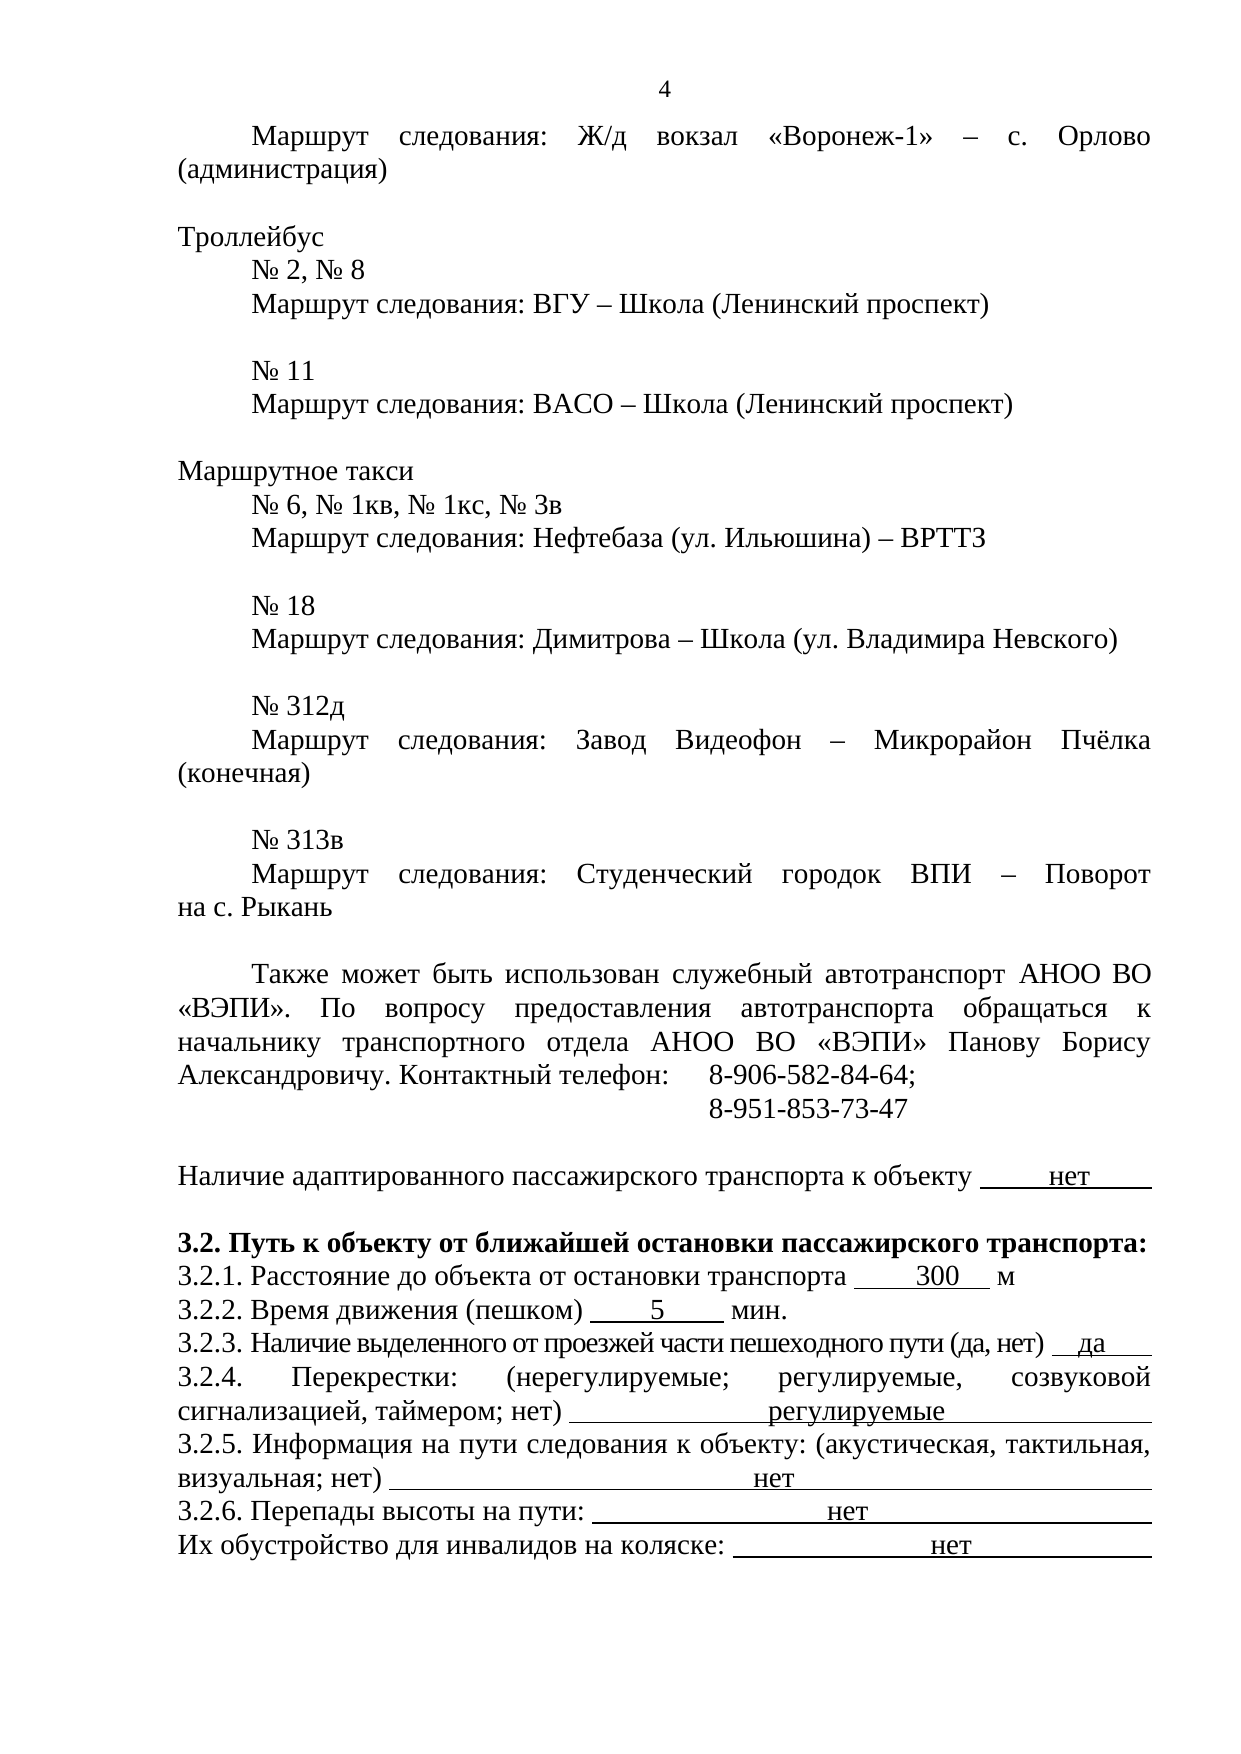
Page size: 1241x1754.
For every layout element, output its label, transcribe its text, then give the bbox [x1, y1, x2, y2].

text 3.2.4. Перекрестки: (нерегулируемые; регулируемые, созвуковой сигнализацией, таймером; нет) регулируемые [177, 1359, 1152, 1426]
text № 18 [177, 588, 1152, 621]
text № 313в [177, 822, 1152, 856]
text 3.2.3. Наличие выделенного от проезжей части пешеходного пути (да, нет) да [177, 1326, 1152, 1359]
text Маршрут следования: ВАСО – Школа (Ленинский проспект) [177, 386, 1152, 420]
text Троллейбус [177, 219, 1152, 252]
text № 2, № 8 [177, 252, 1152, 286]
text Также может быть использован служебный автотранспорт АНОО ВО «ВЭПИ». По вопросу предоставления автотранспорта обращаться к начальнику транспортного отдела АНОО ВО «ВЭПИ» Панову Борису Александровичу. Контактный телефон: 8-906-582-84-64; [177, 957, 1152, 1091]
text Маршрут следования: ВГУ – Школа (Ленинский проспект) [177, 286, 1152, 319]
text Маршрут следования: Ж/д вокзал «Воронеж-1» – с. Орлово (администрация) [177, 118, 1152, 185]
text 3.2.2. Время движения (пешком) 5 мин. [177, 1292, 1152, 1326]
text 3.2.5. Информация на пути следования к объекту: (акустическая, тактильная, визуальная; нет) нет [177, 1426, 1152, 1493]
text 3.2. Путь к объекту от ближайшей остановки пассажирского транспорта: [177, 1225, 1152, 1258]
text № 11 [177, 353, 1152, 386]
text 3.2.1. Расстояние до объекта от остановки транспорта 300 м [177, 1258, 1152, 1292]
text 8-951-853-73-47 [177, 1091, 1152, 1124]
text № 6, № 1кв, № 1кс, № 3в [177, 487, 1152, 521]
text Маршрут следования: Нефтебаза (ул. Ильюшина) – ВРТТЗ [177, 521, 1152, 554]
text Маршрут следования: Димитрова – Школа (ул. Владимира Невского) [177, 621, 1152, 655]
text 3.2.6. Перепады высоты на пути: нет [177, 1493, 1152, 1527]
text Маршрут следования: Завод Видеофон – Микрорайон Пчёлка (конечная) [177, 722, 1152, 789]
text Их обустройство для инвалидов на коляске: нет [177, 1527, 1152, 1560]
text № 312д [177, 688, 1152, 722]
text Маршрутное такси [177, 453, 1152, 487]
text Маршрут следования: Студенческий городок ВПИ – Поворот на с. Рыкань [177, 856, 1152, 923]
text Наличие адаптированного пассажирского транспорта к объекту нет [177, 1158, 1152, 1191]
